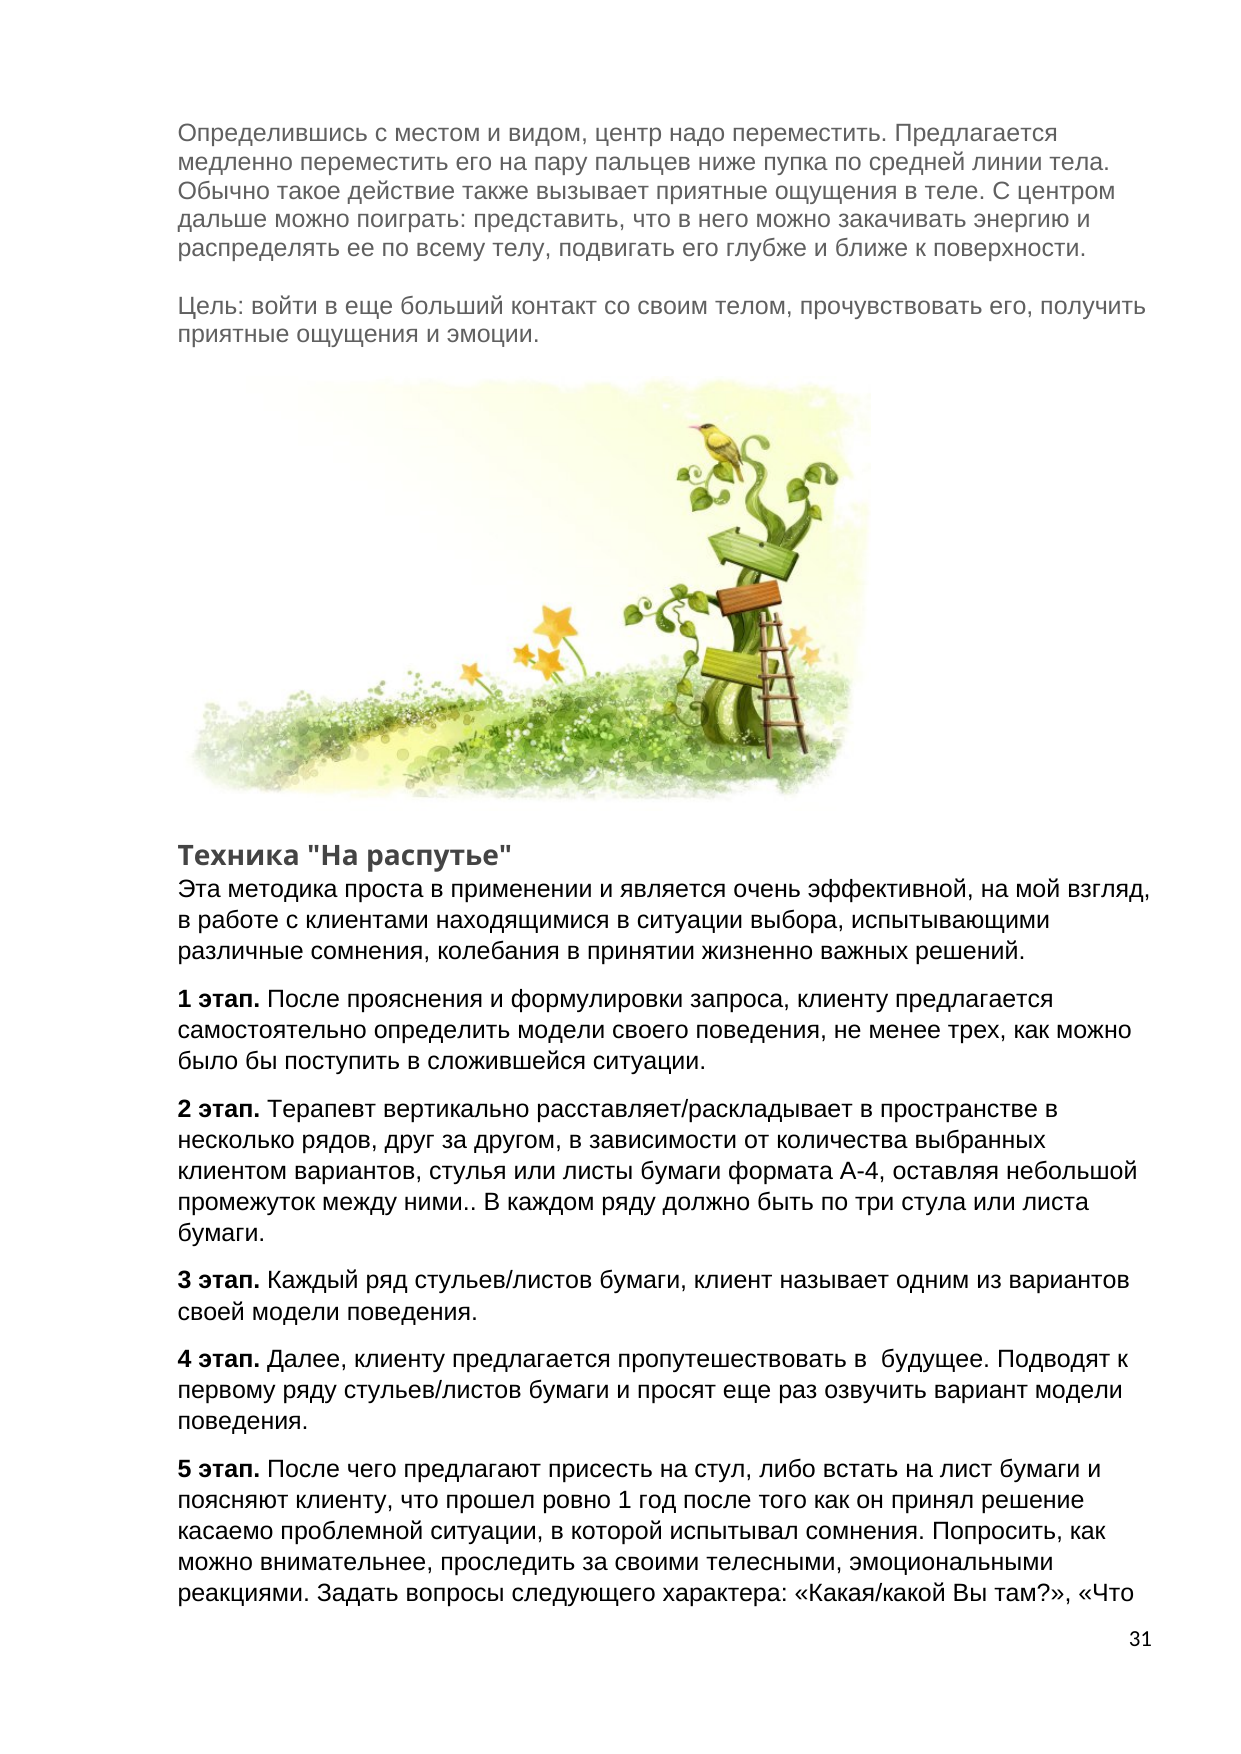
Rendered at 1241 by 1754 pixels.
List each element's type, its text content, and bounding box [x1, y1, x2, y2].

text Техника "На распутье" [177, 827, 1152, 874]
text 1 этап. После прояснения и формулировки запроса, клиенту предлагается самостоятельно определить модели своего поведения, не менее трех, как можно было бы поступить в сложившейся ситуации. [177, 984, 1152, 1074]
text 4 этап. Далее, клиенту предлагается пропутешествовать в будущее. Подводят к первому ряду стульев/листов бумаги и просят еще раз озвучить вариант модели поведения. [177, 1344, 1152, 1435]
text 2 этап. Терапевт вертикально расставляет/раскладывает в пространстве в несколько рядов, друг за другом, в зависимости от количества выбранных клиентом вариантов, стулья или листы бумаги формата А-4, оставляя небольшой промежуток между ними.. В каждом ряду должно быть по три стула или листа бумаги. [177, 1093, 1152, 1246]
text 3 этап. Каждый ряд стульев/листов бумаги, клиент называет одним из вариантов своей модели поведения. [177, 1265, 1152, 1325]
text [177, 1454, 1152, 1607]
picture [177, 376, 871, 811]
text Определившись с местом и видом, центр надо переместить. Предлагается медленно переместить его на пару пальцев ниже пупка по средней линии тела. Обычно такое действие также вызывает приятные ощущения в теле. С центром дальше можно поиграть: представить, что в него можно закачивать энергию и распределять ее по всему телу, подвигать его глубже и ближе к поверхности. [177, 118, 1152, 262]
text Цель: войти в еще больший контакт со своим телом, прочувствовать его, получить приятные ощущения и эмоции. [177, 291, 1152, 348]
text Эта методика проста в применении и является очень эффективной, на мой взгляд, в работе с клиентами находящимися в ситуации выбора, испытывающими различные сомнения, колебания в принятии жизненно важных решений. [177, 874, 1152, 965]
